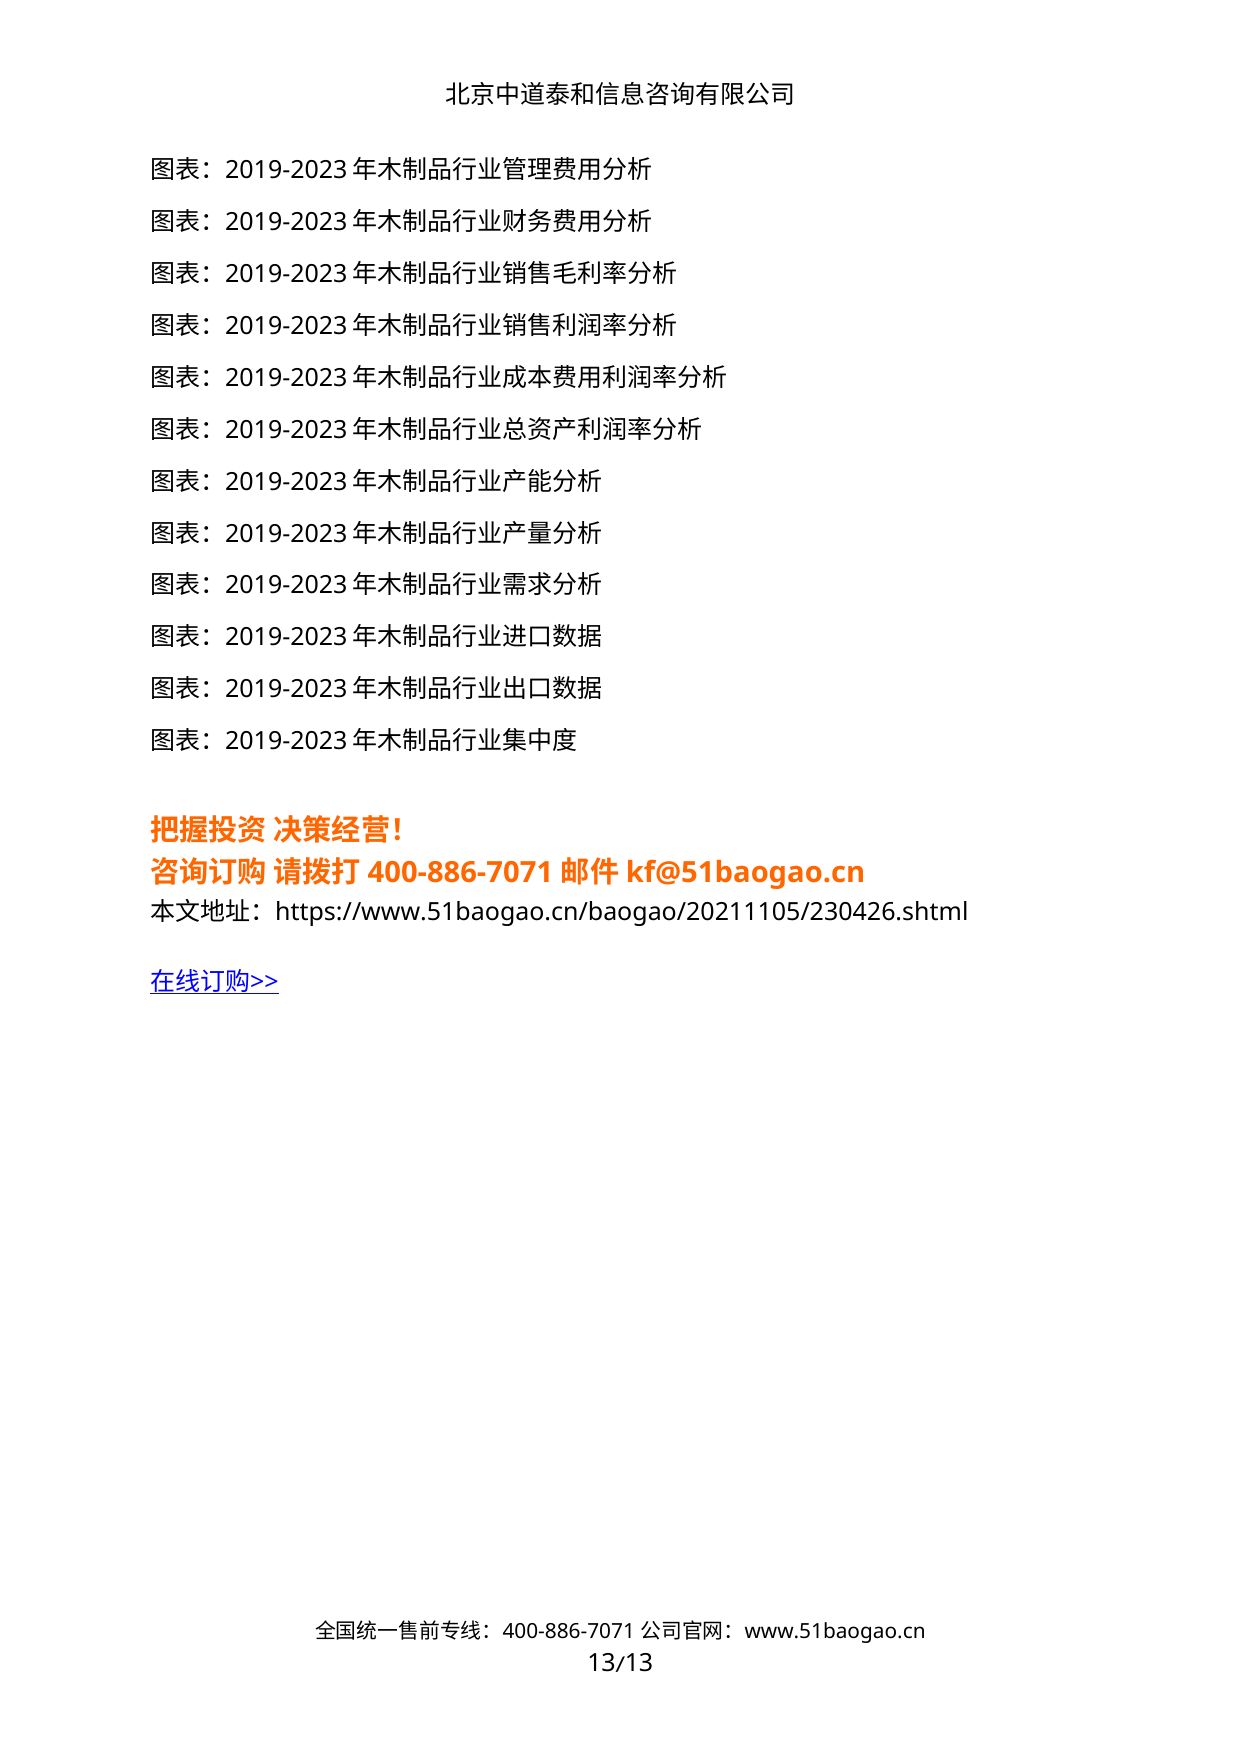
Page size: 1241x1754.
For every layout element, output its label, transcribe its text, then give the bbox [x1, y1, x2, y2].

text 图表：2019-2023年木制品行业集中度 [150, 721, 1090, 757]
text 图表：2019-2023年木制品行业产量分析 [150, 513, 1090, 549]
text 图表：2019-2023年木制品行业出口数据 [150, 669, 1090, 705]
text 图表：2019-2023年木制品行业成本费用利润率分析 [150, 357, 1090, 394]
text 在线订购>> [150, 927, 1090, 998]
text 图表：2019-2023年木制品行业总资产利润率分析 [150, 409, 1090, 446]
text 图表：2019-2023年木制品行业进口数据 [150, 617, 1090, 653]
text 把握投资 决策经营！咨询订购 请拨打 400-886-7071 邮件 kf@51baogao.cn本文地址：https://www.51baogao.cn/baogao/20211105/230426.shtml [150, 772, 1090, 927]
text 图表：2019-2023年木制品行业需求分析 [150, 565, 1090, 601]
text 图表：2019-2023年木制品行业销售利润率分析 [150, 306, 1090, 342]
text 图表：2019-2023年木制品行业销售毛利率分析 [150, 254, 1090, 290]
text 图表：2019-2023年木制品行业财务费用分析 [150, 202, 1090, 238]
text 图表：2019-2023年木制品行业管理费用分析 [150, 150, 1090, 186]
text 图表：2019-2023年木制品行业产能分析 [150, 461, 1090, 497]
